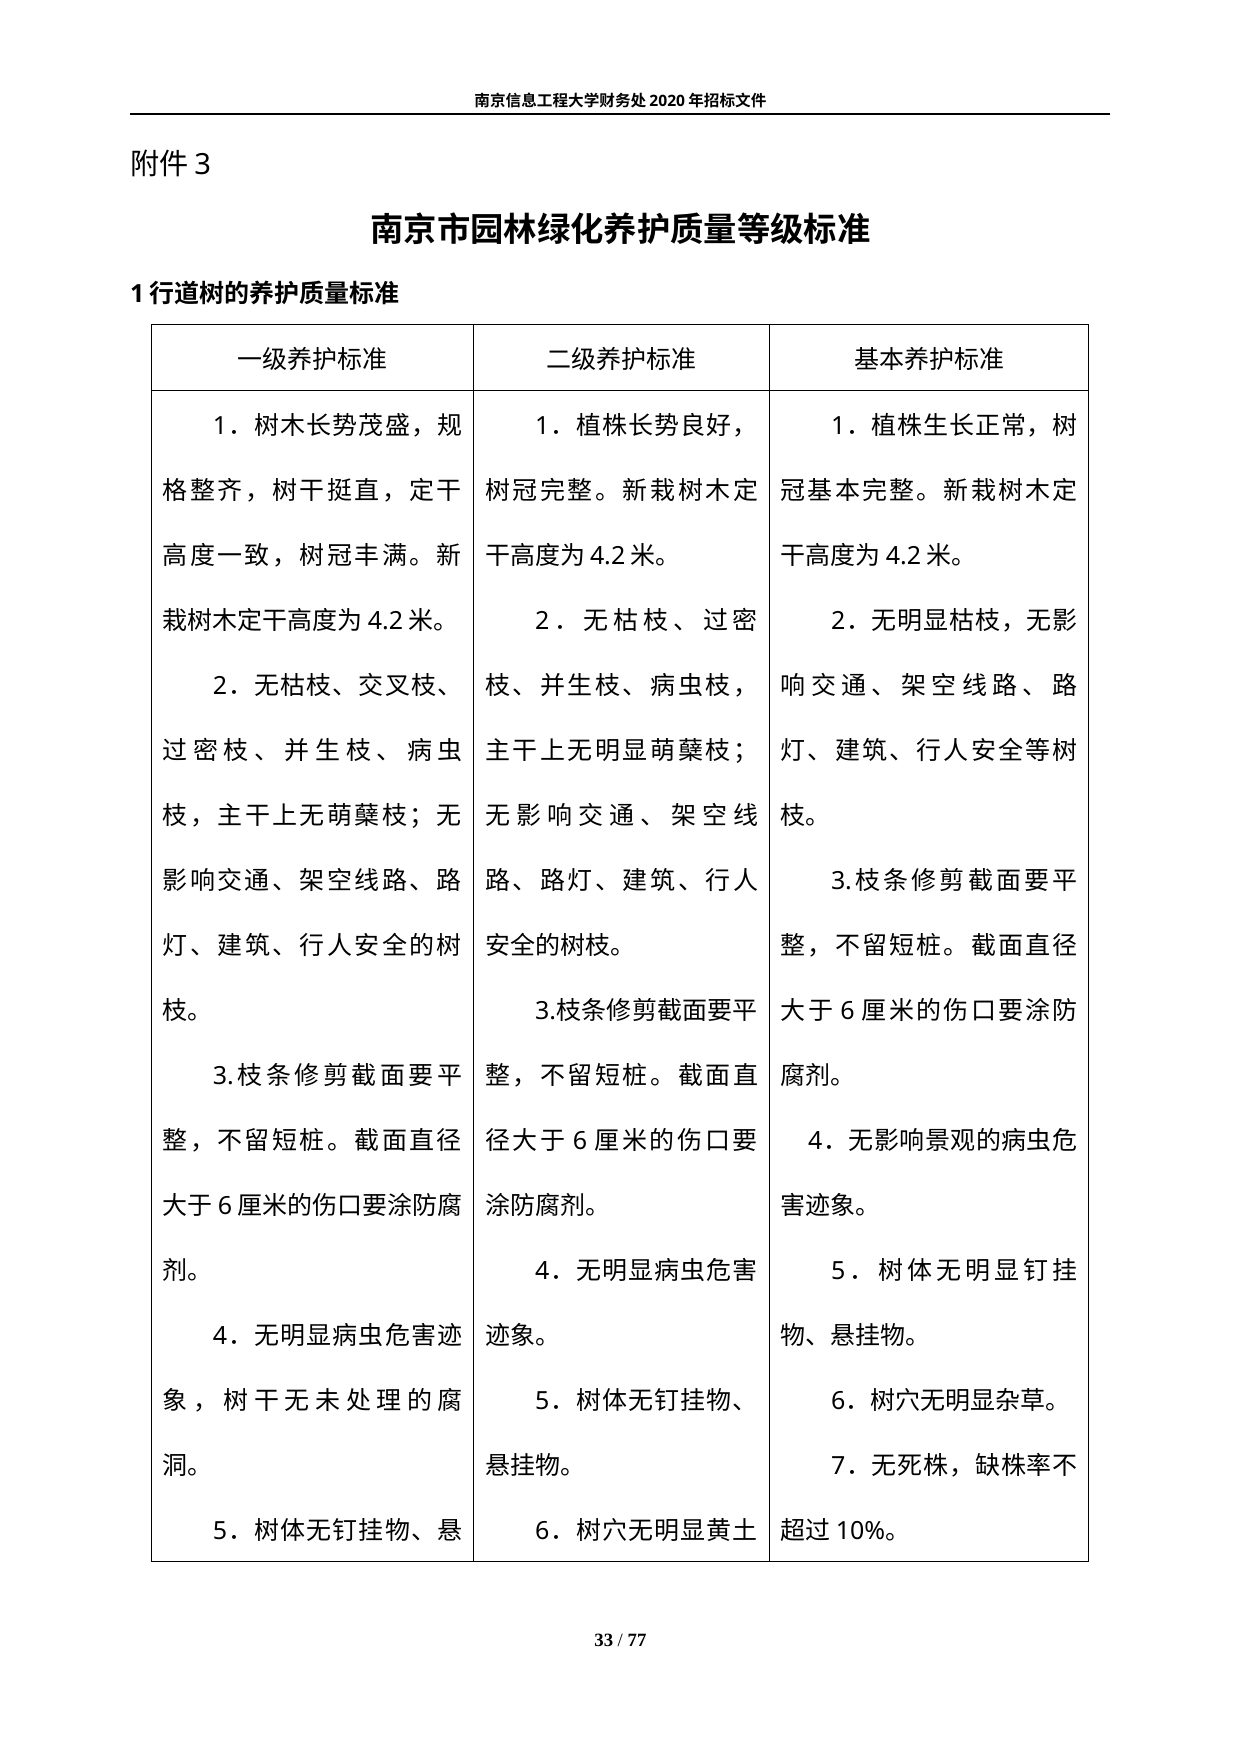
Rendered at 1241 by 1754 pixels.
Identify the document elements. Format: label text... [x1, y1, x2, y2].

table_header 二级养护标准 [474, 325, 769, 390]
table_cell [474, 391, 769, 1561]
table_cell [770, 391, 1088, 1561]
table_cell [152, 391, 473, 1561]
text 1行道树的养护质量标准 [130, 259, 1110, 324]
text 南京市园林绿化养护质量等级标准 [130, 194, 1110, 259]
text 附件3 [130, 129, 1110, 194]
table_header 基本养护标准 [770, 325, 1088, 390]
table_header 一级养护标准 [152, 325, 473, 390]
